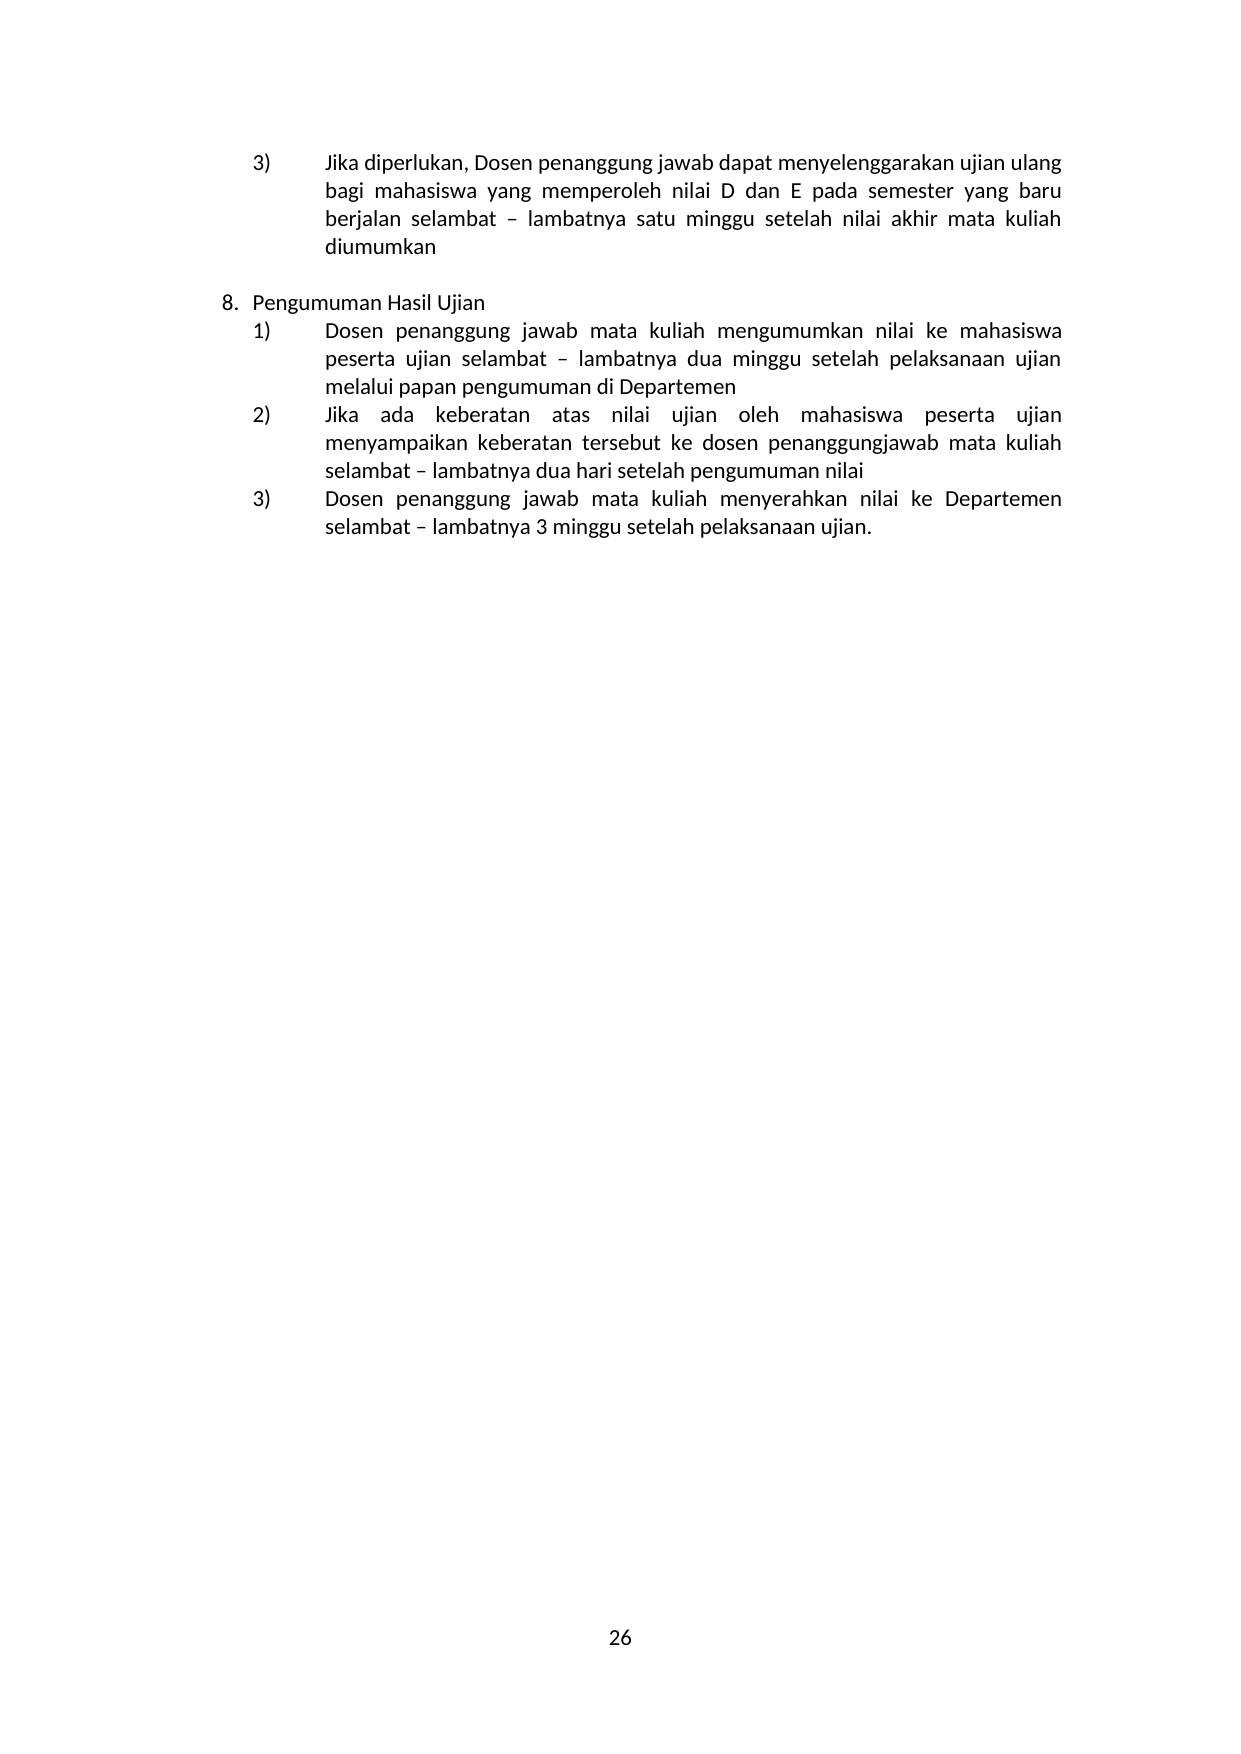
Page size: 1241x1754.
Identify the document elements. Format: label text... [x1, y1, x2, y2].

text 1) Dosen penanggung jawab mata kuliah mengumumkan nilai ke mahasiswa peserta ujian selambat – lambatnya dua minggu setelah pelaksanaan ujian melalui papan pengumuman di Departemen [252, 316, 1063, 400]
text 2) Jika ada keberatan atas nilai ujian oleh mahasiswa peserta ujian menyampaikan keberatan tersebut ke dosen penanggungjawab mata kuliah selambat – lambatnya dua hari setelah pengumuman nilai [252, 400, 1063, 484]
text 3) Dosen penanggung jawab mata kuliah menyerahkan nilai ke Departemen selambat – lambatnya 3 minggu setelah pelaksanaan ujian. [252, 484, 1063, 540]
text 3) Jika diperlukan, Dosen penanggung jawab dapat menyelenggarakan ujian ulang bagi mahasiswa yang memperoleh nilai D dan E pada semester yang baru berjalan selambat – lambatnya satu minggu setelah nilai akhir mata kuliah diumumkan [252, 148, 1063, 260]
list 8. Pengumuman Hasil Ujian [222, 288, 1063, 316]
